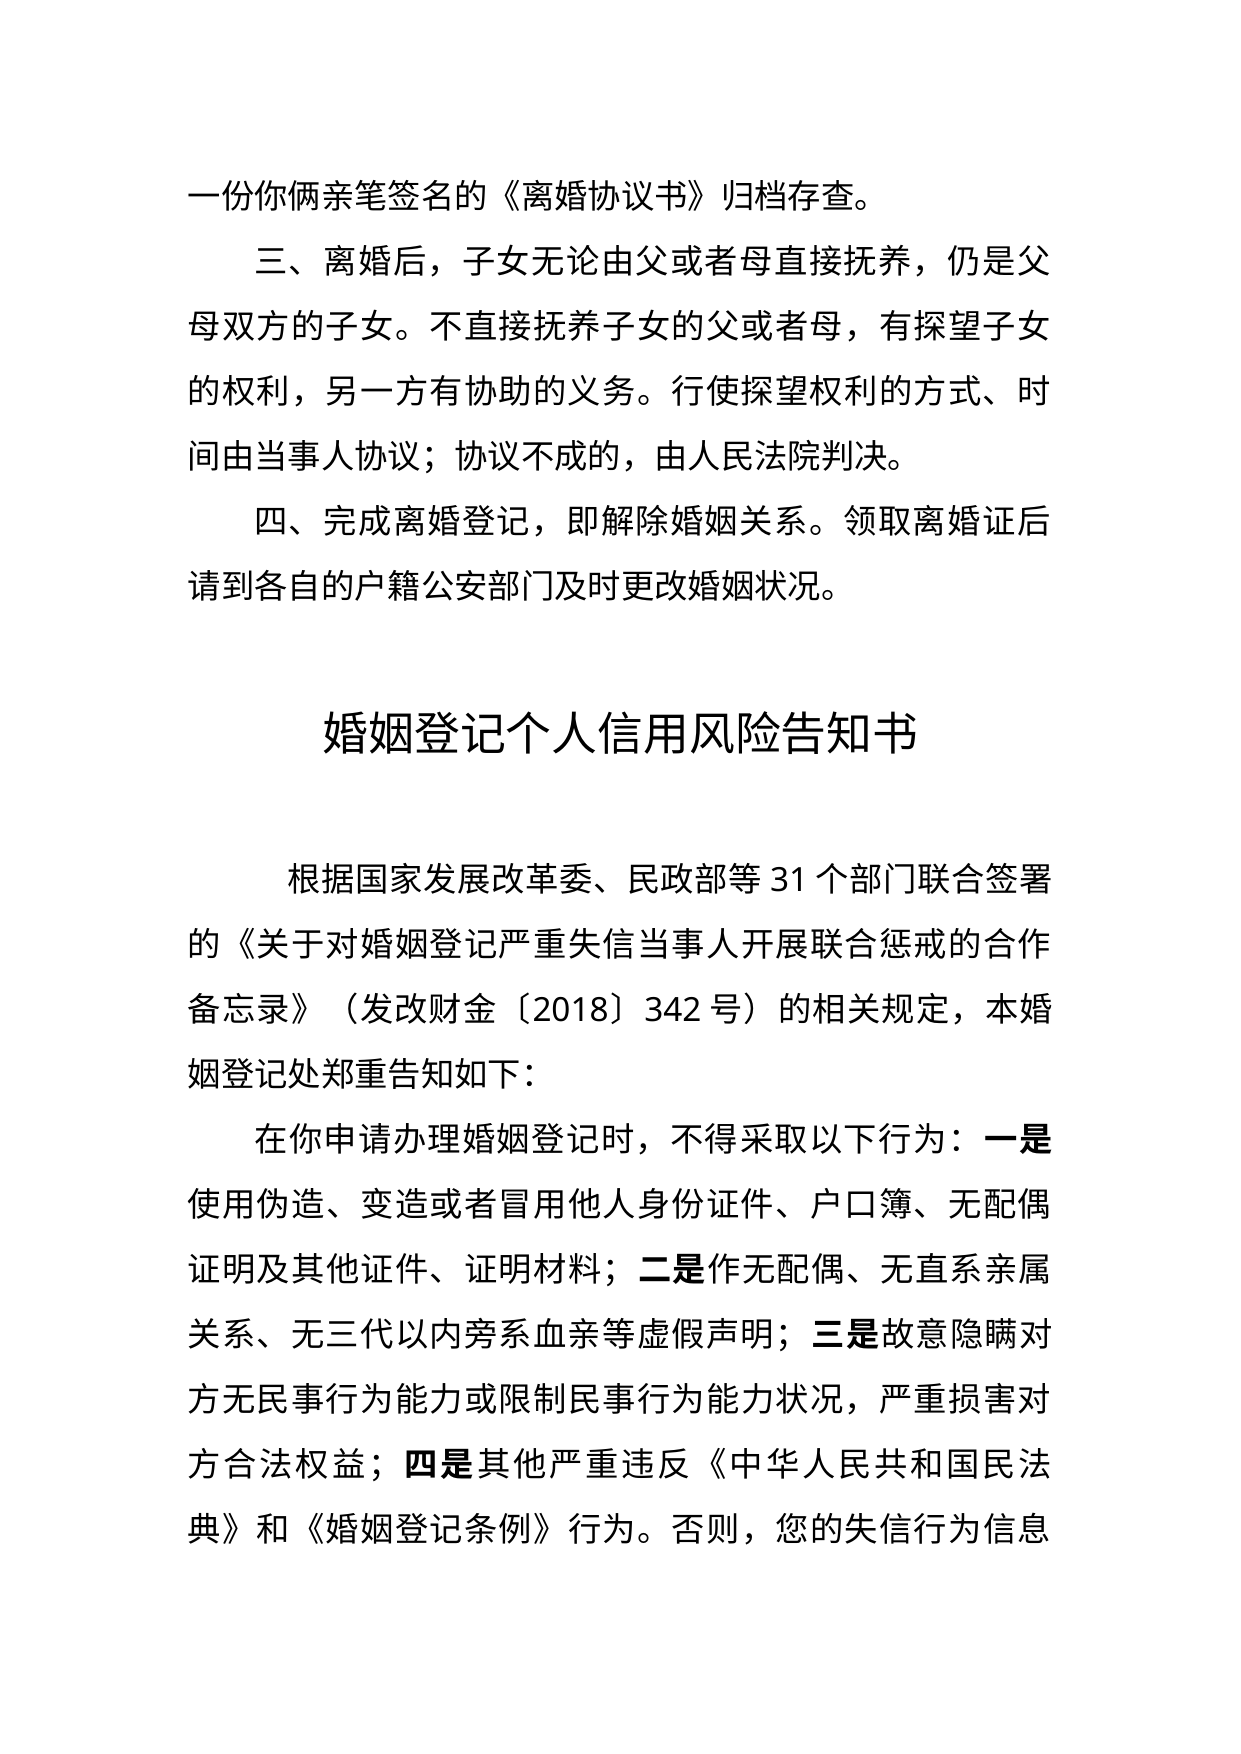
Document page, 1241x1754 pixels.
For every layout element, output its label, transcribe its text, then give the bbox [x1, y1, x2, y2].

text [187, 162, 1053, 227]
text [187, 1104, 1053, 1559]
text 根据国家发展改革委、民政部等31个部门联合签署的《关于对婚姻登记严重失信当事人开展联合惩戒的合作备忘录》（发改财金〔2018〕342号）的相关规定，本婚姻登记处郑重告知如下： [187, 844, 1053, 1104]
text 婚姻登记个人信用风险告知书 [187, 682, 1053, 779]
text 三、离婚后，子女无论由父或者母直接抚养，仍是父母双方的子女。不直接抚养子女的父或者母，有探望子女的权利，另一方有协助的义务。行使探望权利的方式、时间由当事人协议；协议不成的，由人民法院判决。 [187, 227, 1053, 487]
text 四、完成离婚登记，即解除婚姻关系。领取离婚证后请到各自的户籍公安部门及时更改婚姻状况。 [187, 487, 1053, 617]
